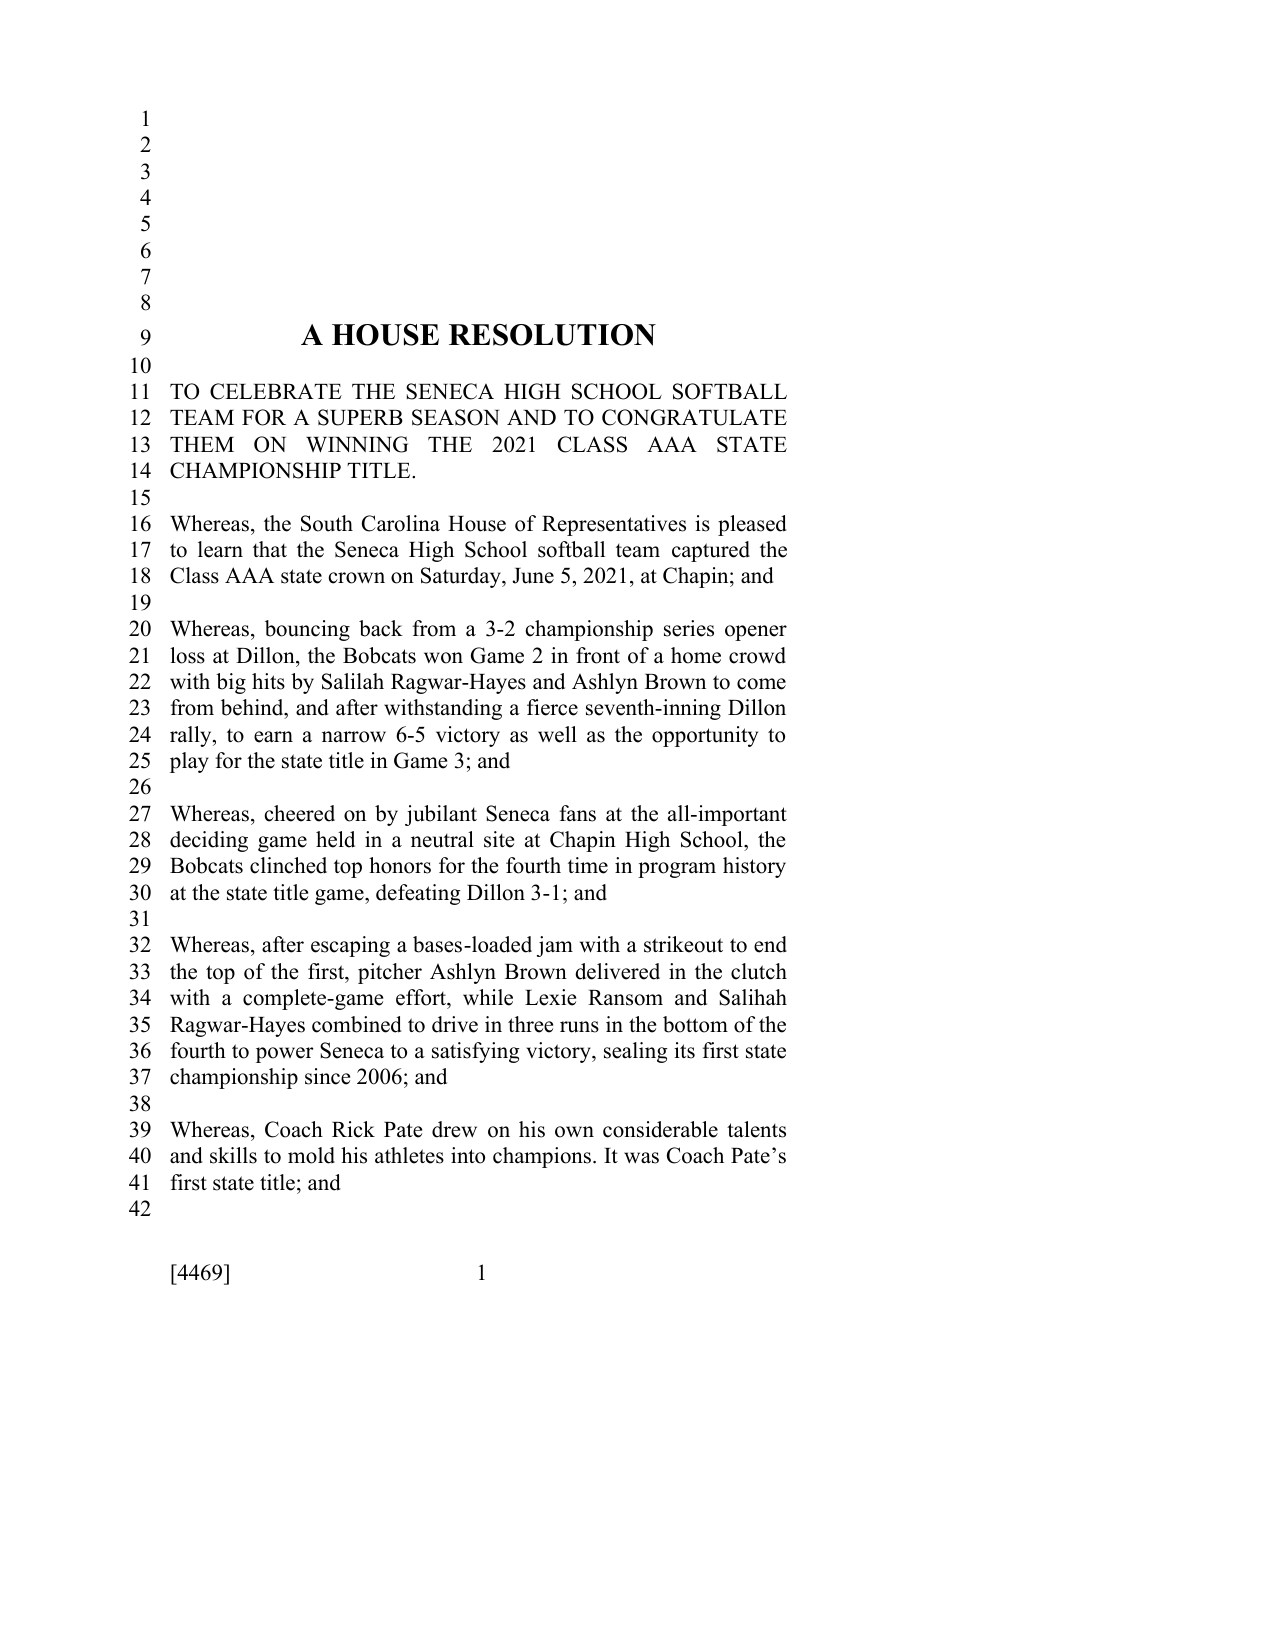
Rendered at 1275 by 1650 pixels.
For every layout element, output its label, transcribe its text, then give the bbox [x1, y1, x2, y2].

text Whereas, cheered on by jubilant Seneca fans at the all-important deciding game held in a neutral site at Chapin High School, the Bobcats clinched top honors for the fourth time in program history at the state title game, defeating Dillon 3-1; and [169, 800, 787, 905]
text Whereas, bouncing back from a 3-2 championship series opener loss at Dillon, the Bobcats won Game 2 in front of a home crowd with big hits by Salilah Ragwar-Hayes and Ashlyn Brown to come from behind, and after withstanding a fierce seventh-inning Dillon rally, to earn a narrow 6-5 victory as well as the opportunity to play for the state title in Game 3; and [169, 615, 787, 773]
text Whereas, the South Carolina House of Representatives is pleased to learn that the Seneca High School softball team captured the Class AAA state crown on Saturday, June 5, 2021, at Chapin; and [169, 510, 787, 589]
text TO CELEBRATE THE SENECA HIGH SCHOOL SOFTBALL TEAM FOR A SUPERB SEASON AND TO CONGRATULATE THEM ON WINNING THE 2021 CLASS AAA STATE CHAMPIONSHIP TITLE. [169, 378, 787, 483]
text A HOUSE RESOLUTION [169, 316, 787, 352]
text Whereas, Coach Rick Pate drew on his own considerable talents and skills to mold his athletes into champions. It was Coach Pate’s first state title; and [169, 1116, 787, 1195]
text Whereas, after escaping a bases-loaded jam with a strikeout to end the top of the first, pitcher Ashlyn Brown delivered in the clutch with a complete-game effort, while Lexie Ransom and Salihah Ragwar-Hayes combined to drive in three runs in the bottom of the fourth to power Seneca to a satisfying victory, sealing its first state championship since 2006; and [169, 932, 787, 1090]
